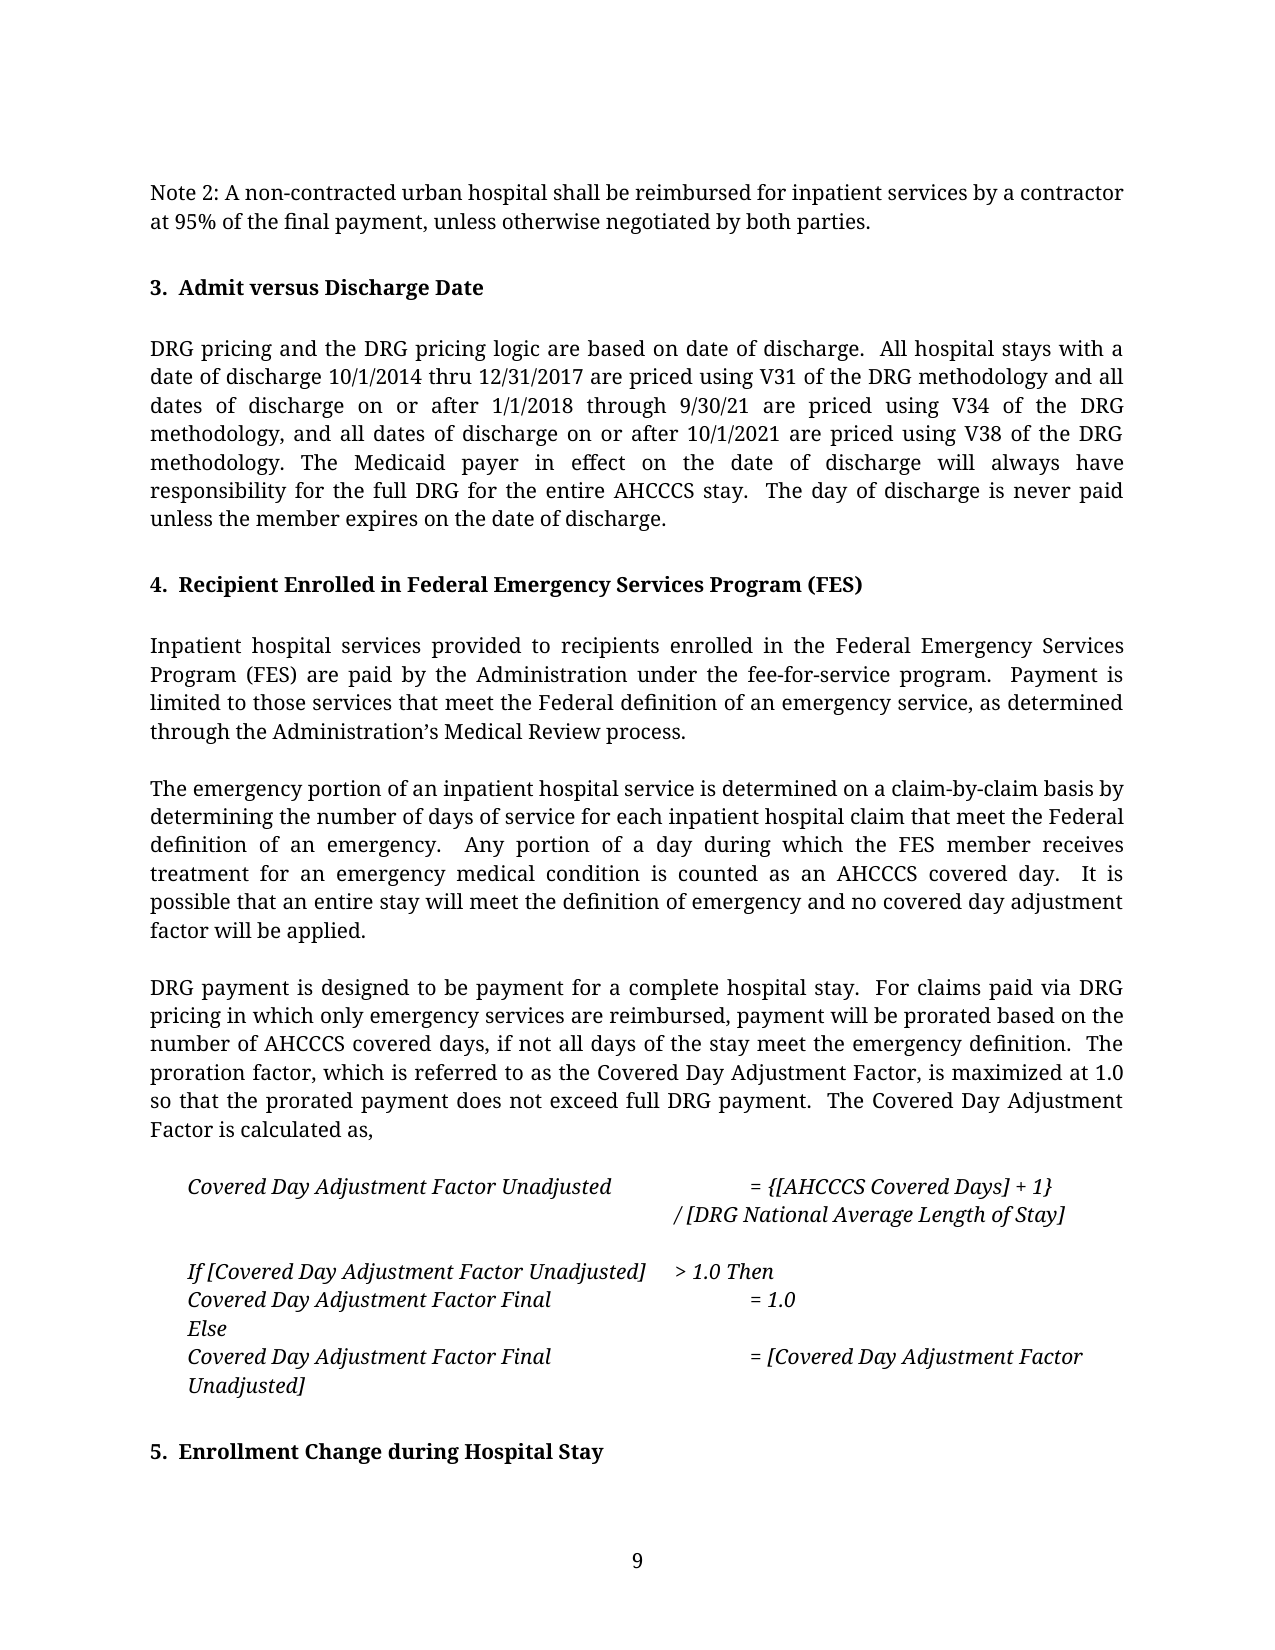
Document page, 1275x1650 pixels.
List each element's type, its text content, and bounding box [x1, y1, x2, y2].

text / [DRG National Average Length of Stay] [187, 1200, 1125, 1229]
text Covered Day Adjustment Factor Final = 1.0 [187, 1286, 1125, 1314]
text The emergency portion of an inpatient hospital service is determined on a claim-by-claim basis by determining the number of days of service for each inpatient hospital claim that meet the Federal definition of an emergency. Any portion of a day during which the FES member receives treatment for an emergency medical condition is counted as an AHCCCS covered day. It is possible that an entire stay will meet the definition of emergency and no covered day adjustment factor will be applied. [150, 774, 1125, 944]
text DRG pricing and the DRG pricing logic are based on date of discharge. All hospital stays with a date of discharge 10/1/2014 thru 12/31/2017 are priced using V31 of the DRG methodology and all dates of discharge on or after 1/1/2018 through 9/30/21 are priced using V34 of the DRG methodology, and all dates of discharge on or after 10/1/2021 are priced using V38 of the DRG methodology. The Medicaid payer in effect on the date of discharge will always have responsibility for the full DRG for the entire AHCCCS stay. The day of discharge is never paid unless the member expires on the date of discharge. [150, 334, 1125, 533]
text Inpatient hospital services provided to recipients enrolled in the Federal Emergency Services Program (FES) are paid by the Administration under the fee-for-service program. Payment is limited to those services that meet the Federal definition of an emergency service, as determined through the Administration’s Medical Review process. [150, 631, 1125, 745]
subtitle 4. Recipient Enrolled in Federal Emergency Services Program (FES) [150, 570, 1125, 599]
text Covered Day Adjustment Factor Unadjusted = {[AHCCCS Covered Days] + 1} [187, 1172, 1125, 1200]
text Covered Day Adjustment Factor Final = [Covered Day Adjustment Factor Unadjusted] [187, 1342, 1125, 1399]
text Else [187, 1314, 1125, 1342]
subtitle 3. Admit versus Discharge Date [150, 273, 1125, 301]
subtitle 5. Enrollment Change during Hospital Stay [150, 1437, 1125, 1465]
text Note 2: A non-contracted urban hospital shall be reimbursed for inpatient services by a contractor at 95% of the final payment, unless otherwise negotiated by both parties. [150, 178, 1125, 235]
text If [Covered Day Adjustment Factor Unadjusted] > 1.0 Then [187, 1257, 1125, 1286]
text DRG payment is designed to be payment for a complete hospital stay. For claims paid via DRG pricing in which only emergency services are reimbursed, payment will be prorated based on the number of AHCCCS covered days, if not all days of the stay meet the emergency definition. The proration factor, which is referred to as the Covered Day Adjustment Factor, is maximized at 1.0 so that the prorated payment does not exceed full DRG payment. The Covered Day Adjustment Factor is calculated as, [150, 973, 1125, 1143]
